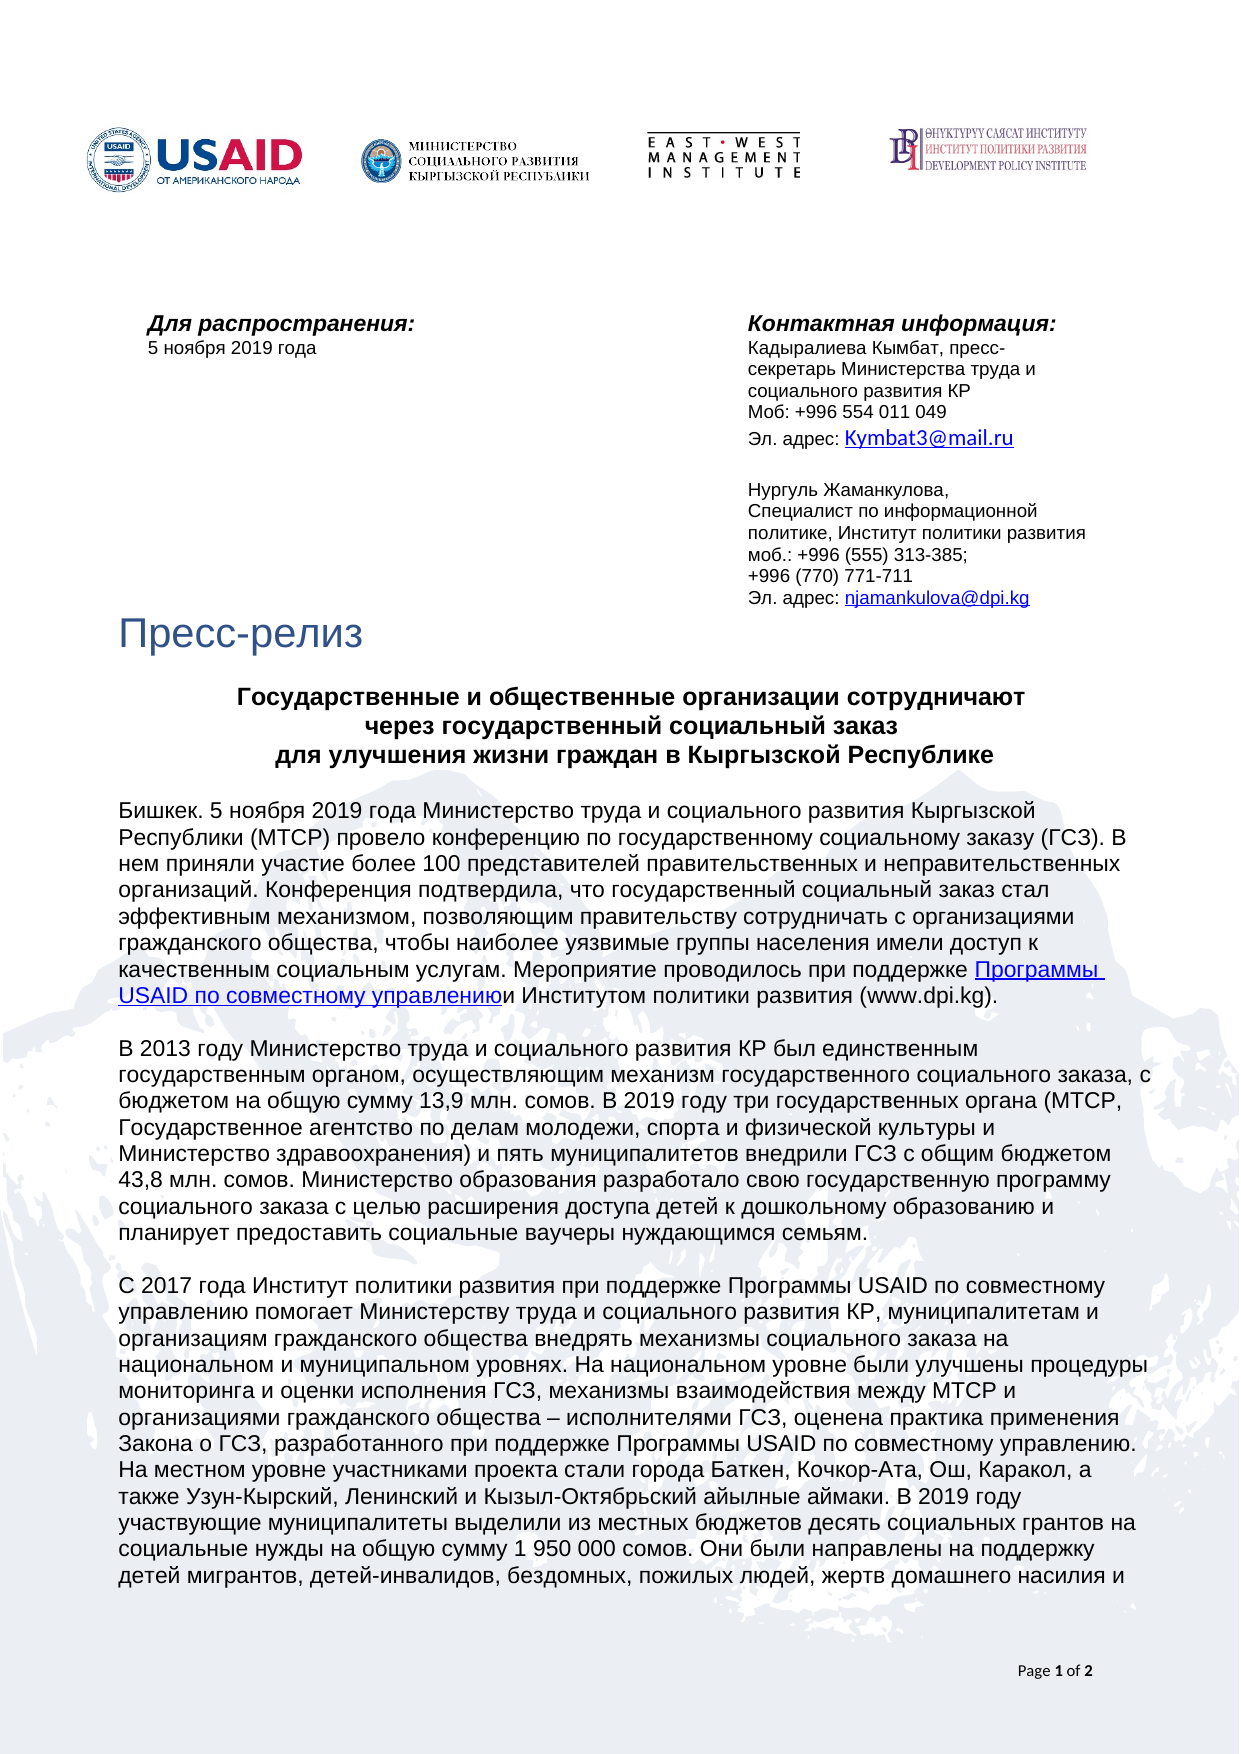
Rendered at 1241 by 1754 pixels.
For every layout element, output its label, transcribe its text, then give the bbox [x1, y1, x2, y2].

text В 2013 году Министерство труда и социального развития КР был единственным государственным органом, осуществляющим механизм государственного социального заказа, с бюджетом на общую сумму 13,9 млн. сомов. В 2019 году три государственных органа (МТСР, Государственное агентство по делам молодежи, спорта и физической культуры и Министерство здравоохранения) и пять муниципалитетов внедрили ГСЗ с общим бюджетом 43,8 млн. сомов. Министерство образования разработало свою государственную программу социального заказа с целью расширения доступа детей к дошкольному образованию и планирует предоставить социальные ваучеры нуждающимся семьям. [118, 1034, 1152, 1245]
picture [59, 107, 325, 214]
text Эл. адрес: njamankulova@dpi.kg [748, 587, 1093, 608]
picture [359, 135, 597, 183]
picture [646, 132, 800, 180]
text моб.: +996 (555) 313-385; +996 (770) 771-711 [748, 543, 1093, 587]
text 5 ноября 2019 года Кадыралиева Кымбат, пресс-секретарь Министерства труда и социального развития КР [148, 336, 1093, 401]
text Для распространения: Контактная информация: [148, 310, 1093, 336]
text Государственные и общественные организации сотрудничают через государственный социальный заказ для улучшения жизни граждан в Кыргызской Республике [118, 682, 1152, 769]
text Нургуль Жaманкулова, [673, 479, 1093, 500]
text Эл. адрес: Kymbat3@mail.ru [673, 423, 1093, 451]
picture [935, 122, 1093, 177]
text Бишкек. 5 ноября 2019 года Министерство труда и социального развития Кыргызской Республики (МТСР) провело конференцию по государственному социальному заказу (ГСЗ). В нем приняли участие более 100 представителей правительственных и неправительственных организаций. Конференция подтвердила, что государственный социальный заказ стал эффективным механизмом, позволяющим правительству сотрудничать с организациями гражданского общества, чтобы наиболее уязвимые группы населения имели доступ к качественным социальным услугам. Мероприятие проводилось при поддержке Программы USAID по совместному управлениюи Институтом политики развития (www.dpi.kg). [118, 797, 1152, 1008]
text Специалист по информационной политике, Институт политики развития [748, 500, 1093, 543]
title Пресс-релиз [118, 608, 1152, 656]
text Моб: +996 554 011 049 [748, 401, 1093, 423]
